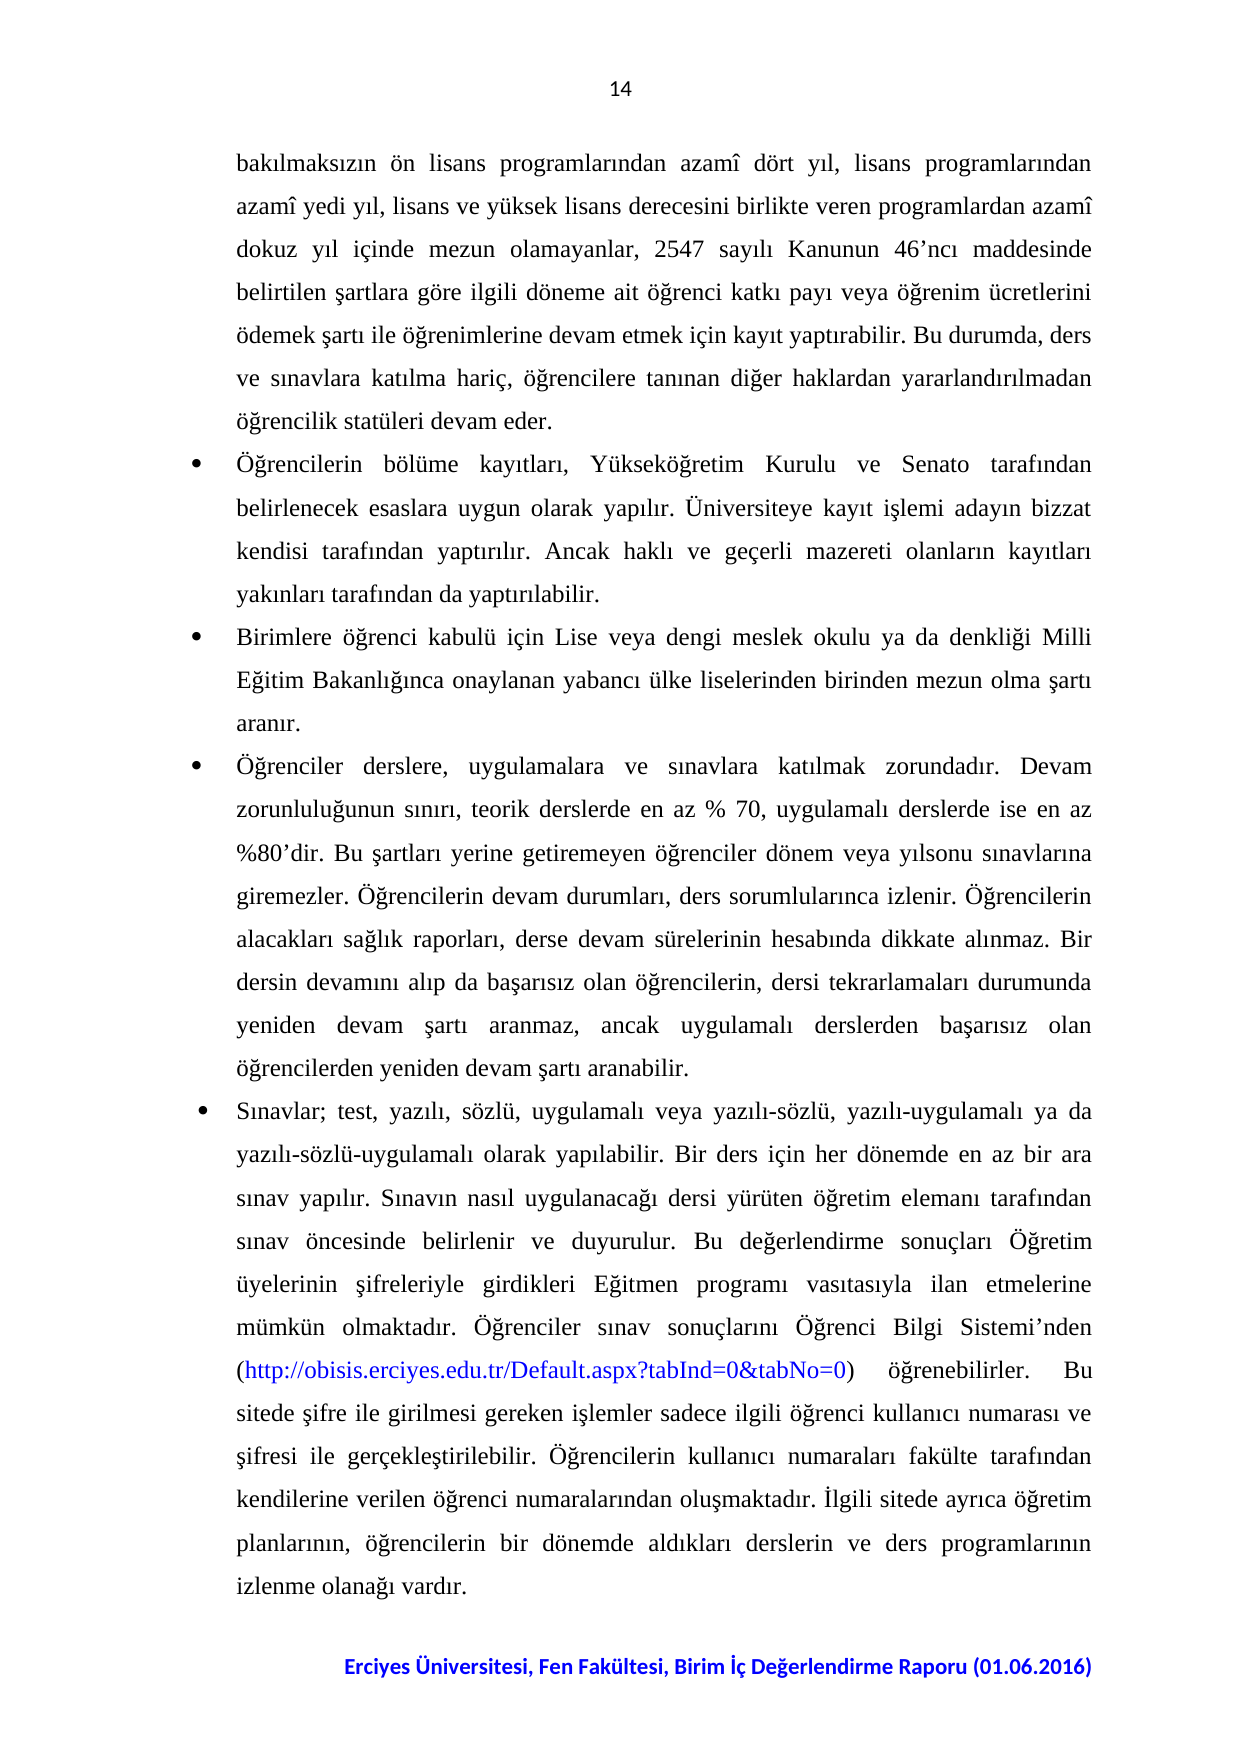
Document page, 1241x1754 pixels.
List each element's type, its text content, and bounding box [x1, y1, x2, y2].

list Öğrenciler derslere, uygulamalara ve sınavlara katılmak zorundadır. Devam zorunluluğunun sınırı, teorik derslerde en az % 70, uygulamalı derslerde ise en az %80’dir. Bu şartları yerine getiremeyen öğrenciler dönem veya yılsonu sınavlarına giremezler. Öğrencilerin devam durumları, ders sorumlularınca izlenir. Öğrencilerin alacakları sağlık raporları, derse devam sürelerinin hesabında dikkate alınmaz. Bir dersin devamını alıp da başarısız olan öğrencilerin, dersi tekrarlamaları durumunda yeniden devam şartı aranmaz, ancak uygulamalı derslerden başarısız olan öğrencilerden yeniden devam şartı aranabilir. [192, 751, 1093, 1082]
list Birimlere öğrenci kabulü için Lise veya dengi meslek okulu ya da denkliği Milli Eğitim Bakanlığınca onaylanan yabancı ülke liselerinden birinden mezun olma şartı aranır. [192, 622, 1093, 737]
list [192, 148, 1093, 435]
list Öğrencilerin bölüme kayıtları, Yükseköğretim Kurulu ve Senato tarafından belirlenecek esaslara uygun olarak yapılır. Üniversiteye kayıt işlemi adayın bizzat kendisi tarafından yaptırılır. Ancak haklı ve geçerli mazereti olanların kayıtları yakınları tarafından da yaptırılabilir. [192, 449, 1093, 608]
list Sınavlar; test, yazılı, sözlü, uygulamalı veya yazılı-sözlü, yazılı-uygulamalı ya da yazılı-sözlü-uygulamalı olarak yapılabilir. Bir ders için her dönemde en az bir ara sınav yapılır. Sınavın nasıl uygulanacağı dersi yürüten öğretim elemanı tarafından sınav öncesinde belirlenir ve duyurulur. Bu değerlendirme sonuçları Öğretim üyelerinin şifreleriyle girdikleri Eğitmen programı vasıtasıyla ilan etmelerine mümkün olmaktadır. Öğrenciler sınav sonuçlarını Öğrenci Bilgi Sistemi’nden (http://obisis.erciyes.edu.tr/Default.aspx?tabInd=0&tabNo=0) öğrenebilirler. Bu sitede şifre ile girilmesi gereken işlemler sadece ilgili öğrenci kullanıcı numarası ve şifresi ile gerçekleştirilebilir. Öğrencilerin kullanıcı numaraları fakülte tarafından kendilerine verilen öğrenci numaralarından oluşmaktadır. İlgili sitede ayrıca öğretim planlarının, öğrencilerin bir dönemde aldıkları derslerin ve ders programlarının izlenme olanağı vardır. [199, 1096, 1093, 1599]
